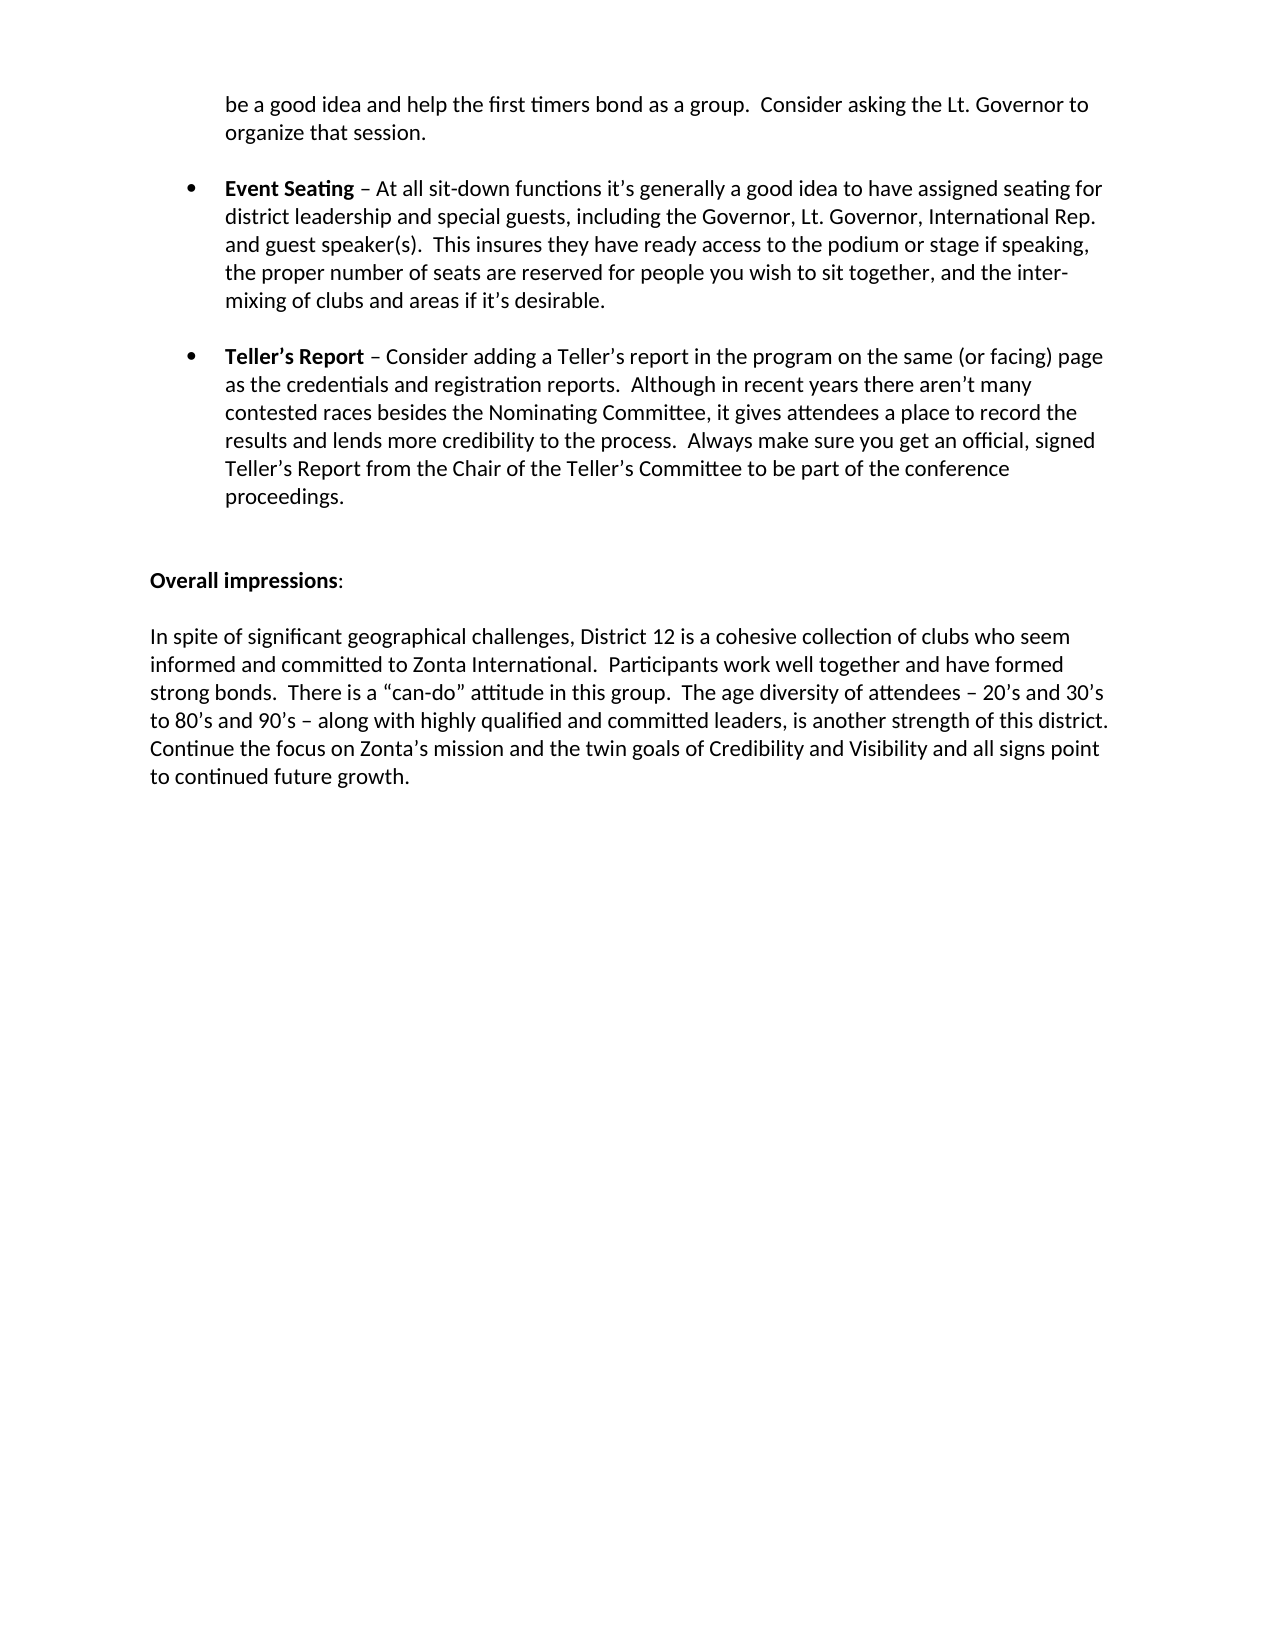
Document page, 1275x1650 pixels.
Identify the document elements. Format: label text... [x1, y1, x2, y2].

text In spite of significant geographical challenges, District 12 is a cohesive collection of clubs who seem informed and committed to Zonta International. Participants work well together and have formed strong bonds. There is a “can-do” attitude in this group. The age diversity of attendees – 20’s and 30’s to 80’s and 90’s – along with highly qualified and committed leaders, is another strength of this district. Continue the focus on Zonta’s mission and the twin goals of Credibility and Visibility and all signs point to continued future growth. [150, 622, 1125, 791]
list Event Seating – At all sit-down functions it’s generally a good idea to have assigned seating for district leadership and special guests, including the Governor, Lt. Governor, International Rep. and guest speaker(s). This insures they have ready access to the podium or stage if speaking, the proper number of seats are reserved for people you wish to sit together, and the inter-mixing of clubs and areas if it’s desirable. [187, 174, 1125, 314]
text Overall impressions: [150, 566, 1125, 594]
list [187, 90, 1125, 146]
list Teller’s Report – Consider adding a Teller’s report in the program on the same (or facing) page as the credentials and registration reports. Although in recent years there aren’t many contested races besides the Nominating Committee, it gives attendees a place to record the results and lends more credibility to the process. Always make sure you get an official, signed Teller’s Report from the Chair of the Teller’s Committee to be part of the conference proceedings. [187, 342, 1125, 510]
